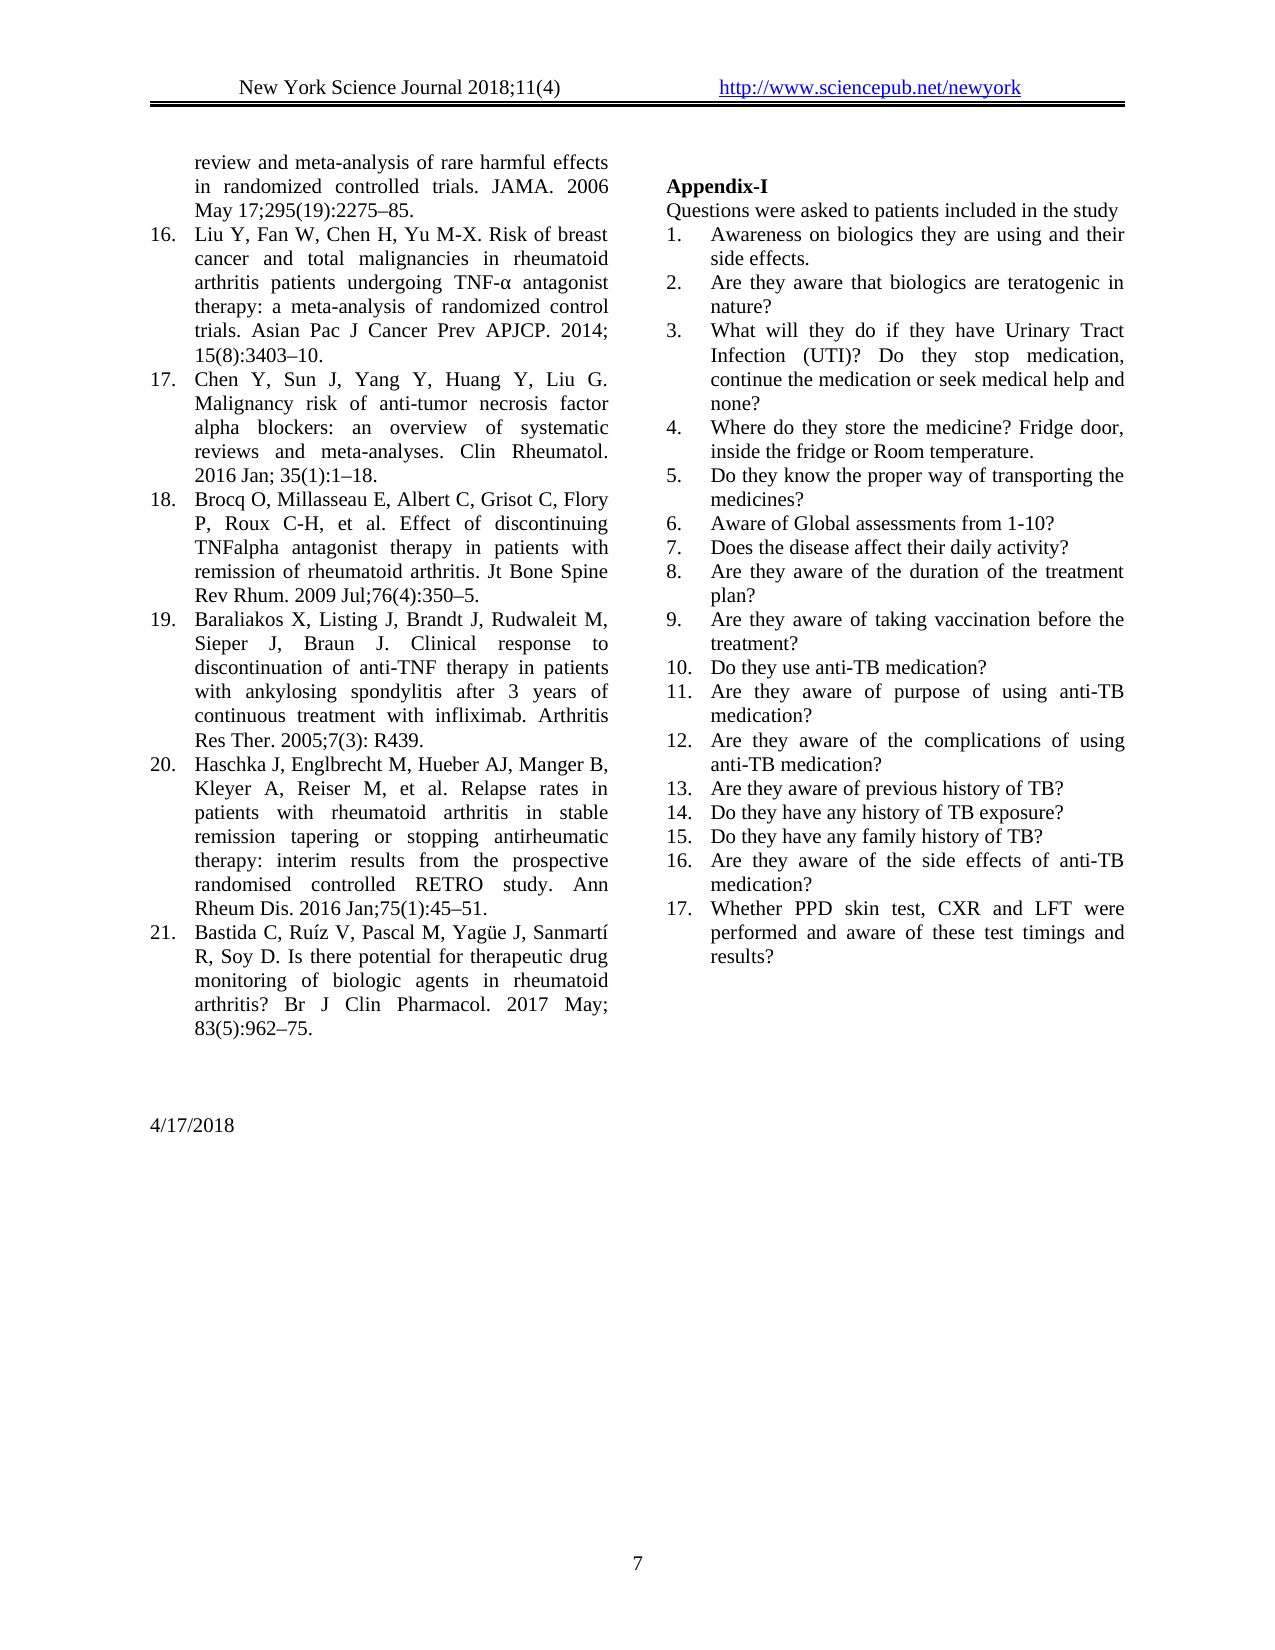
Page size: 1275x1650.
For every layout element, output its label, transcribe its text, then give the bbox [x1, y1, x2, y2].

list Do they have any family history of TB? [666, 824, 1125, 848]
list Are they aware of purpose of using anti-TB medication? [666, 679, 1125, 727]
list Aware of Global assessments from 1-10? [666, 511, 1125, 535]
list Are they aware of previous history of TB? [666, 776, 1125, 800]
list Where do they store the medicine? Fridge door, inside the fridge or Room temperature. [666, 415, 1125, 463]
list Awareness on biologics they are using and their side effects. [666, 222, 1125, 270]
list Are they aware of the complications of using anti-TB medication? [666, 727, 1125, 776]
list Do they have any history of TB exposure? [666, 800, 1125, 824]
list What will they do if they have Urinary Tract Infection (UTI)? Do they stop medication, continue the medication or seek medical help and none? [666, 318, 1125, 415]
list Baraliakos X, Listing J, Brandt J, Rudwaleit M, Sieper J, Braun J. Clinical response to discontinuation of anti-TNF therapy in patients with ankylosing spondylitis after 3 years of continuous treatment with infliximab. Arthritis Res Ther. 2005;7(3): R439. [150, 607, 609, 752]
list Does the disease affect their daily activity? [666, 535, 1125, 559]
list Bastida C, Ruíz V, Pascal M, Yagüe J, Sanmartí R, Soy D. Is there potential for therapeutic drug monitoring of biologic agents in rheumatoid arthritis? Br J Clin Pharmacol. 2017 May; 83(5):962–75. [150, 920, 609, 1040]
list Do they know the proper way of transporting the medicines? [666, 463, 1125, 511]
text 4/17/2018 [150, 1112, 1125, 1137]
list Brocq O, Millasseau E, Albert C, Grisot C, Flory P, Roux C-H, et al. Effect of discontinuing TNFalpha antagonist therapy in patients with remission of rheumatoid arthritis. Jt Bone Spine Rev Rhum. 2009 Jul;76(4):350–5. [150, 487, 609, 607]
text Appendix-I [666, 174, 1125, 198]
list Haschka J, Englbrecht M, Hueber AJ, Manger B, Kleyer A, Reiser M, et al. Relapse rates in patients with rheumatoid arthritis in stable remission tapering or stopping antirheumatic therapy: interim results from the prospective randomised controlled RETRO study. Ann Rheum Dis. 2016 Jan;75(1):45–51. [150, 752, 609, 920]
list Do they use anti-TB medication? [666, 655, 1125, 679]
list Are they aware of the side effects of anti-TB medication? [666, 848, 1125, 896]
list Are they aware of taking vaccination before the treatment? [666, 607, 1125, 655]
list Whether PPD skin test, CXR and LFT were performed and aware of these test timings and results? [666, 896, 1125, 968]
text Questions were asked to patients included in the study [666, 198, 1125, 222]
list Are they aware of the duration of the treatment plan? [666, 559, 1125, 607]
list Chen Y, Sun J, Yang Y, Huang Y, Liu G. Malignancy risk of anti-tumor necrosis factor alpha blockers: an overview of systematic reviews and meta-analyses. Clin Rheumatol. 2016 Jan; 35(1):1–18. [150, 367, 609, 487]
list Are they aware that biologics are teratogenic in nature? [666, 270, 1125, 318]
list Liu Y, Fan W, Chen H, Yu M-X. Risk of breast cancer and total malignancies in rheumatoid arthritis patients undergoing TNF-α antagonist therapy: a meta-analysis of randomized control trials. Asian Pac J Cancer Prev APJCP. 2014; 15(8):3403–10. [150, 222, 609, 367]
